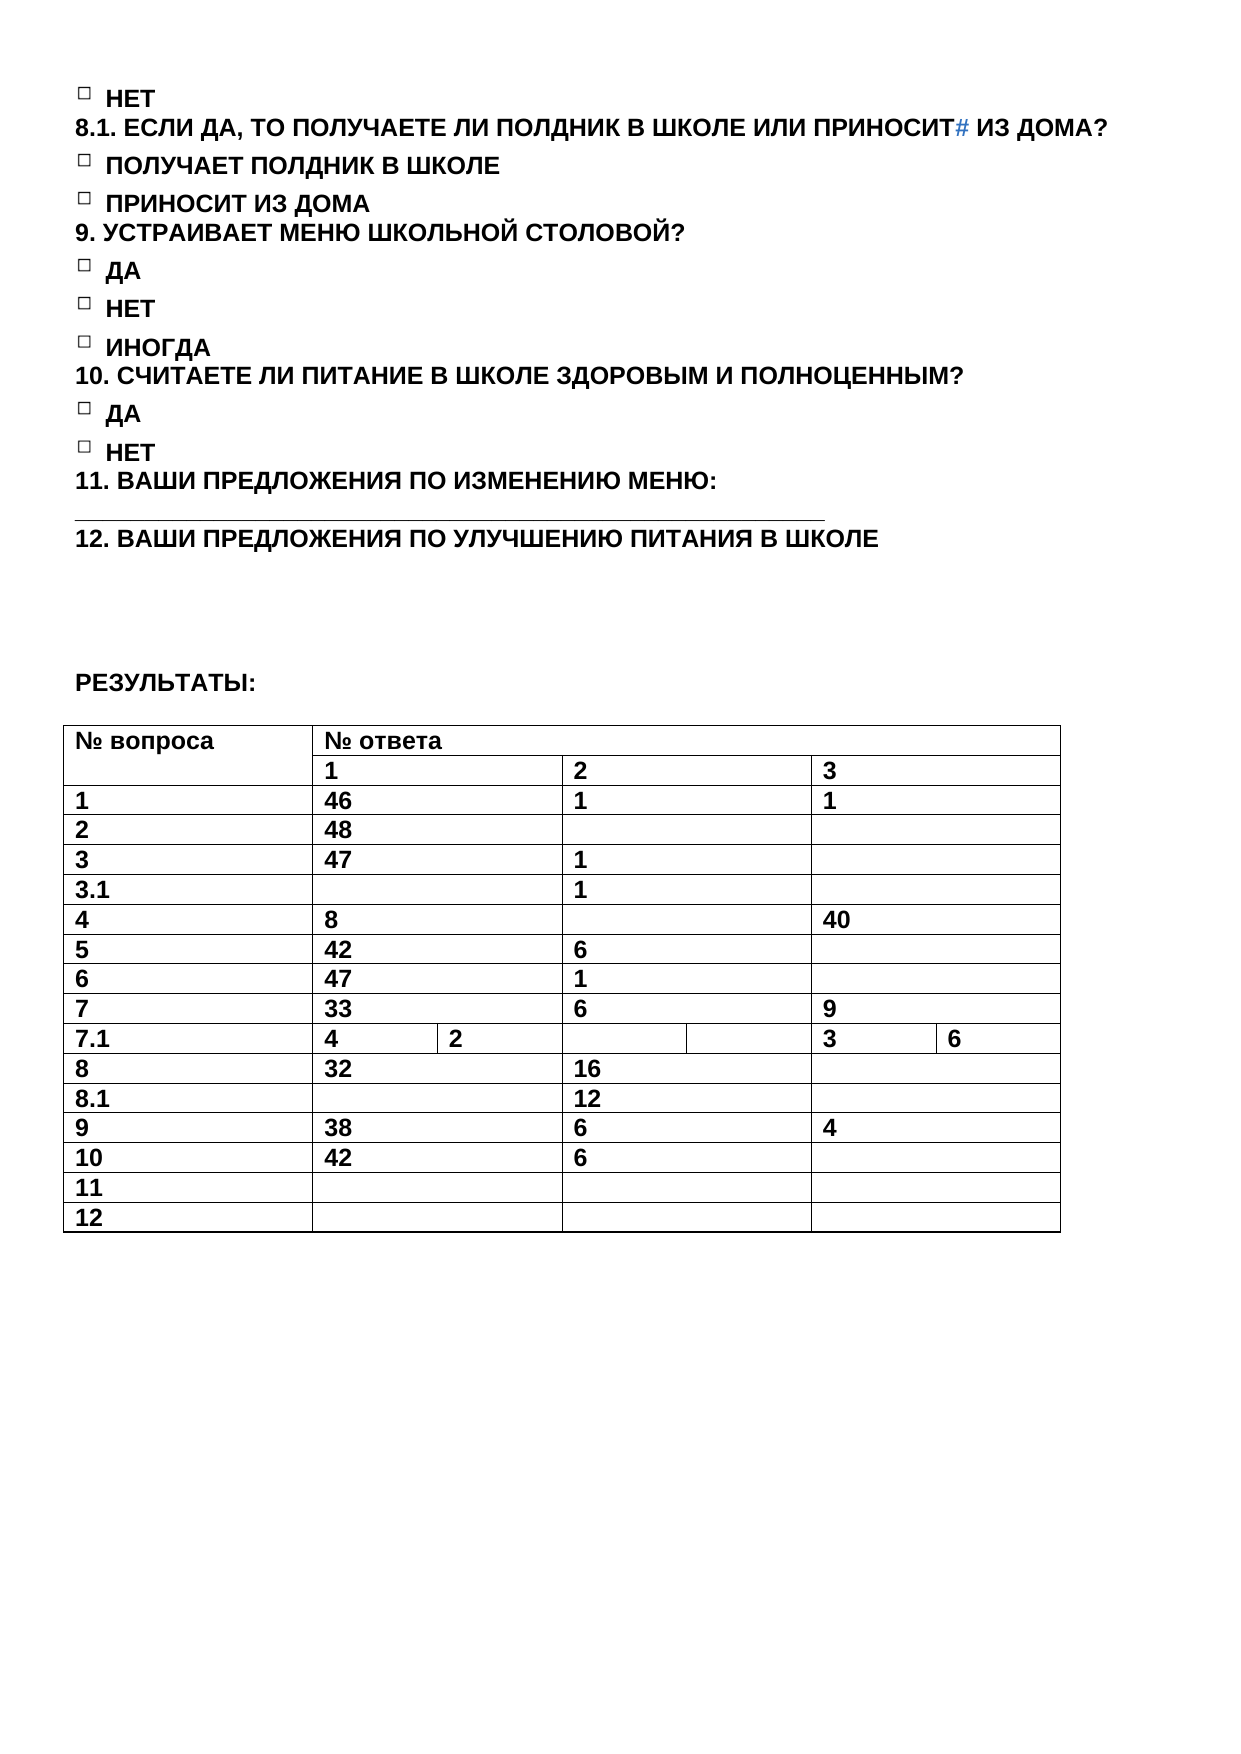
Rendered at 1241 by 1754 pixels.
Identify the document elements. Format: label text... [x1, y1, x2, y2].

text 10. СЧИТАЕТЕ ЛИ ПИТАНИЕ В ШКОЛЕ ЗДОРОВЫМ И ПОЛНОЦЕННЫМ? [75, 361, 1165, 390]
text 8.1. ЕСЛИ ДА, ТО ПОЛУЧАЕТЕ ЛИ ПОЛДНИК В ШКОЛЕ ИЛИ ПРИНОСИТ# ИЗ ДОМА? [75, 113, 1165, 142]
table_cell 32 [313, 1054, 562, 1082]
text НЕТ [75, 428, 1165, 466]
table_cell 33 [313, 994, 562, 1023]
table_cell 9 [812, 994, 1060, 1023]
table_cell 10 [64, 1143, 312, 1172]
picture [75, 323, 99, 356]
text 9. УСТРАИВАЕТ МЕНЮ ШКОЛЬНОЙ СТОЛОВОЙ? [75, 218, 1165, 247]
picture [75, 180, 99, 213]
table_cell 8 [313, 905, 562, 933]
text ______________________________________________________ [75, 495, 1165, 524]
text ПОЛУЧАЕТ ПОЛДНИК В ШКОЛЕ [75, 142, 1165, 180]
table_cell [812, 815, 1060, 844]
table_cell 9 [64, 1113, 312, 1142]
picture [75, 285, 99, 318]
table_cell [313, 1084, 562, 1112]
table_cell 3 [812, 1024, 936, 1053]
table_cell 3 [812, 756, 1060, 784]
table_cell [563, 1203, 811, 1231]
table_cell 5 [64, 935, 312, 963]
table_cell 1 [563, 875, 811, 904]
table_cell 3.1 [64, 875, 312, 904]
text 12. ВАШИ ПРЕДЛОЖЕНИЯ ПО УЛУЧШЕНИЮ ПИТАНИЯ В ШКОЛЕ [75, 524, 1165, 552]
table_cell 1 [812, 786, 1060, 814]
table_header № ответа [313, 726, 1060, 755]
table_cell 2 [64, 815, 312, 844]
table_cell [812, 1203, 1060, 1231]
picture [75, 141, 99, 175]
table_cell 42 [313, 1143, 562, 1172]
table_cell [812, 1084, 1060, 1112]
table_cell 12 [563, 1084, 811, 1112]
table_cell 1 [313, 756, 562, 784]
table_cell 1 [563, 786, 811, 814]
table_cell 1 [563, 964, 811, 993]
text ДА [75, 390, 1165, 428]
table_cell [812, 1054, 1060, 1082]
text НЕТ [75, 285, 1165, 323]
text РЕЗУЛЬТАТЫ: [75, 667, 1165, 696]
text ПРИНОСИТ ИЗ ДОМА [75, 180, 1165, 218]
table_cell [563, 815, 811, 844]
table_cell 11 [64, 1173, 312, 1202]
text НЕТ [75, 75, 1165, 113]
text ИНОГДА [75, 323, 1165, 361]
picture [75, 428, 99, 461]
table_cell 46 [313, 786, 562, 814]
table_cell 40 [812, 905, 1060, 933]
table_cell [812, 875, 1060, 904]
table_cell [812, 964, 1060, 993]
text 11. ВАШИ ПРЕДЛОЖЕНИЯ ПО ИЗМЕНЕНИЮ МЕНЮ: [75, 466, 1165, 495]
table_cell [812, 935, 1060, 963]
table_cell 38 [313, 1113, 562, 1142]
table_cell 16 [563, 1054, 811, 1082]
table_cell 8.1 [64, 1084, 312, 1112]
table_cell 6 [563, 1143, 811, 1172]
picture [75, 246, 99, 280]
table_cell 1 [64, 786, 312, 814]
table_cell 3 [64, 845, 312, 874]
table_cell [313, 875, 562, 904]
table_cell 6 [937, 1024, 1060, 1053]
table_cell 7.1 [64, 1024, 312, 1053]
table_cell [313, 1203, 562, 1231]
picture [75, 75, 99, 108]
table_cell 4 [313, 1024, 437, 1053]
table_cell [687, 1024, 811, 1053]
table_cell 6 [64, 964, 312, 993]
table_cell 4 [64, 905, 312, 933]
table_cell 48 [313, 815, 562, 844]
table_cell [563, 905, 811, 933]
table_cell 1 [563, 845, 811, 874]
table_cell 2 [563, 756, 811, 784]
table_cell 47 [313, 964, 562, 993]
table_cell [563, 1173, 811, 1202]
table_cell 42 [313, 935, 562, 963]
table_cell 6 [563, 1113, 811, 1142]
text ДА [75, 247, 1165, 285]
table_cell 6 [563, 935, 811, 963]
table_cell 2 [438, 1024, 562, 1053]
table_cell 7 [64, 994, 312, 1023]
table_header № вопроса [64, 726, 312, 784]
table_cell 8 [64, 1054, 312, 1082]
table_cell 47 [313, 845, 562, 874]
table_cell [812, 1173, 1060, 1202]
table_cell [313, 1173, 562, 1202]
table_cell 6 [563, 994, 811, 1023]
table_cell [812, 845, 1060, 874]
picture [75, 390, 99, 423]
table_cell 4 [812, 1113, 1060, 1142]
table_cell 12 [64, 1203, 312, 1231]
table_cell [563, 1024, 686, 1053]
table_cell [812, 1143, 1060, 1172]
